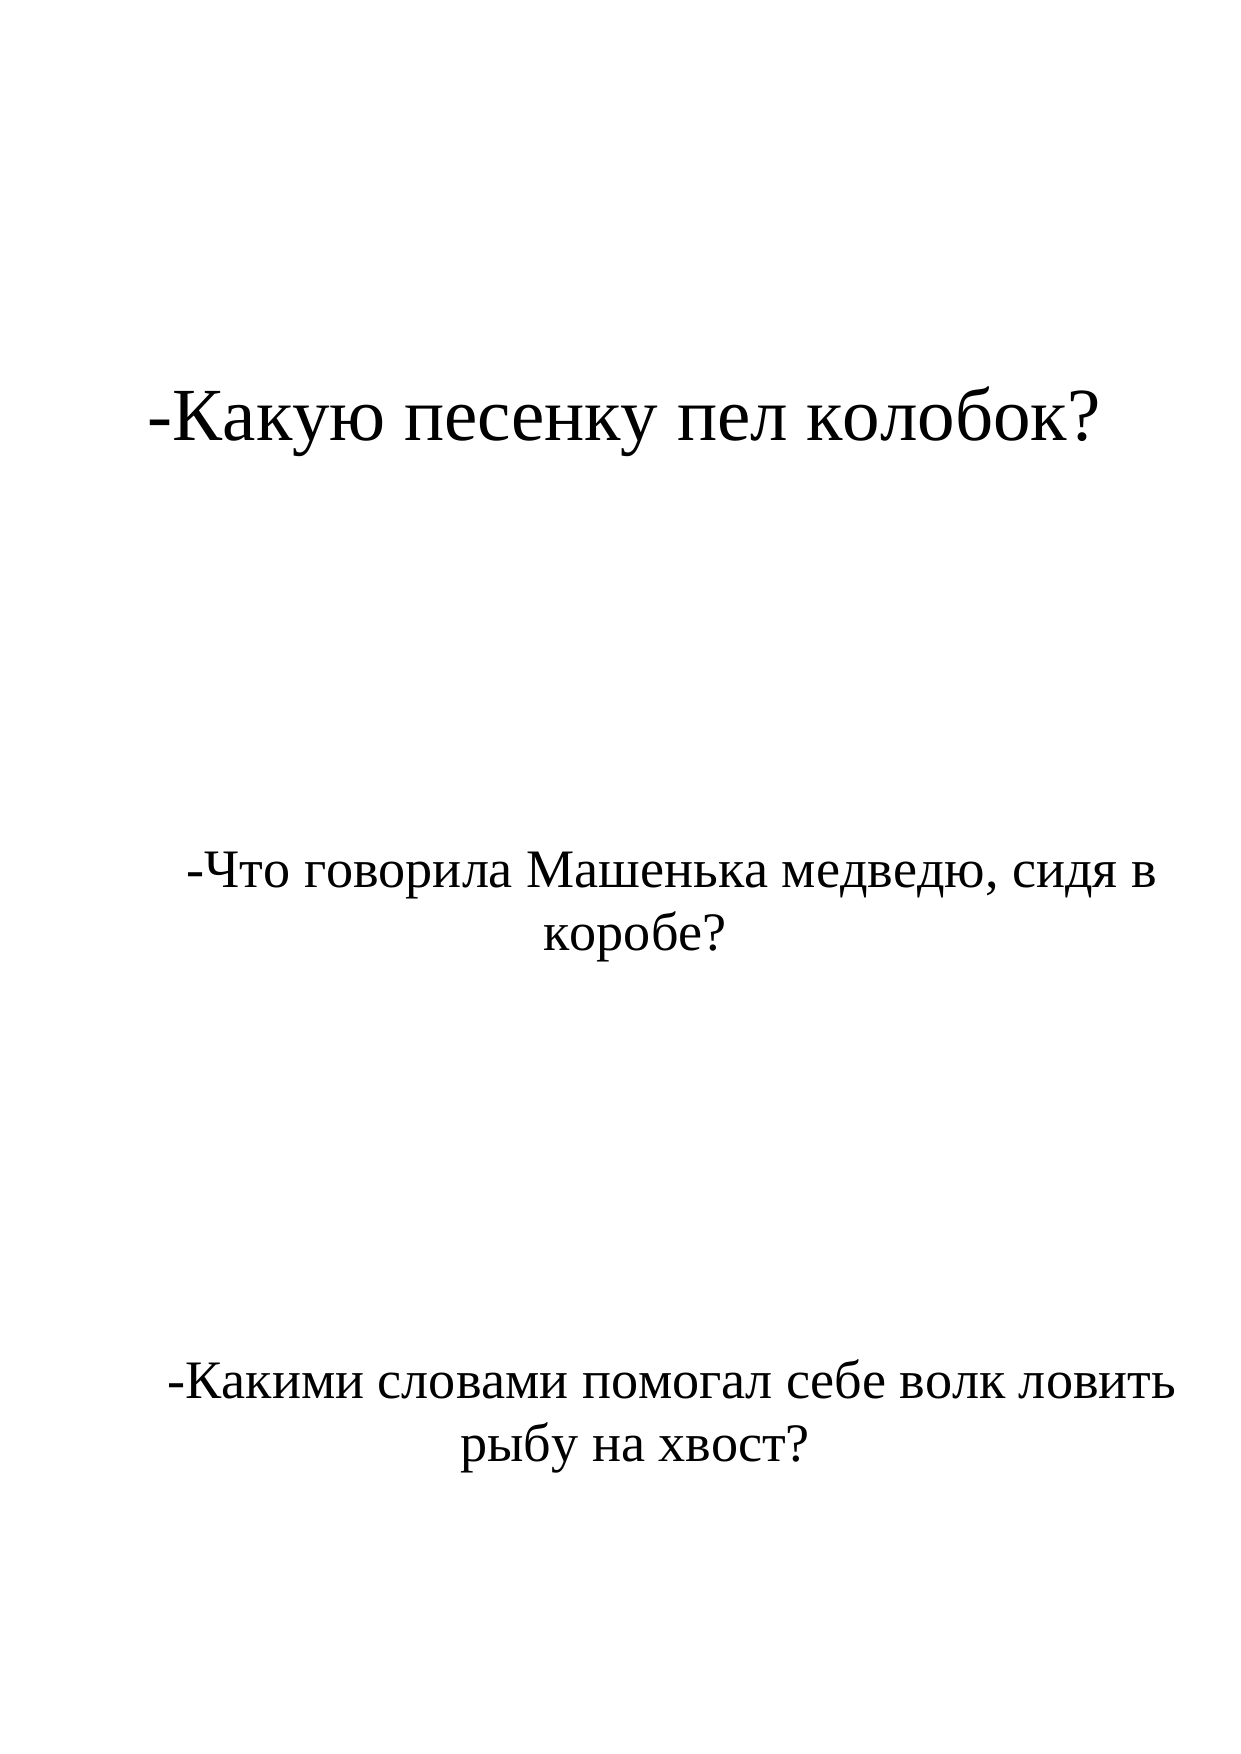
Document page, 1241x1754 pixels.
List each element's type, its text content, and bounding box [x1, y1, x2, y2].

text -Что говорила Машенька медведю, сидя в коробе? [74, 837, 1196, 962]
text -Какую песенку пел колобок? [74, 370, 1196, 456]
text -Какими словами помогал себе волк ловить рыбу на хвост? [74, 1348, 1196, 1473]
